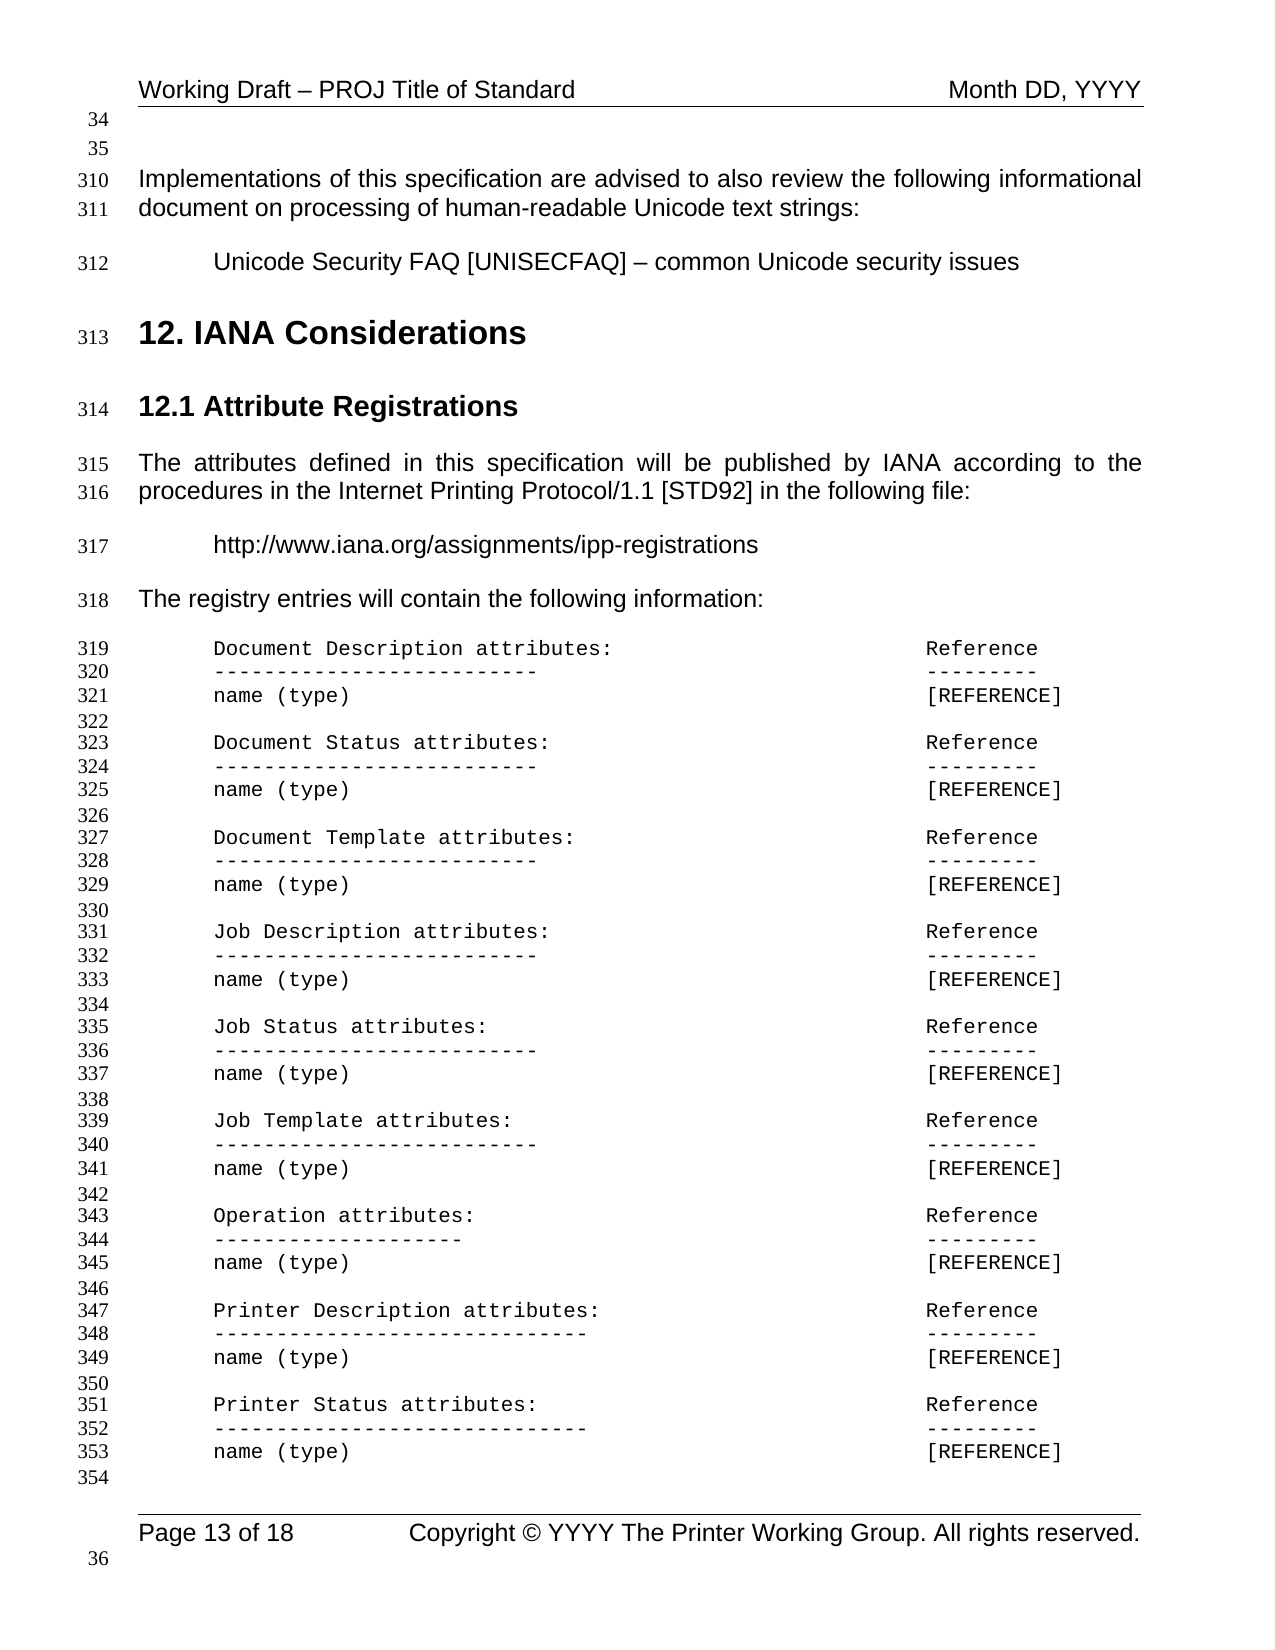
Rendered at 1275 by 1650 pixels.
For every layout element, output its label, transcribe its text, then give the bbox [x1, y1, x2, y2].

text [213, 1323, 1144, 1347]
text Document Description attributes: Reference [213, 638, 1144, 661]
text name (type) [REFERENCE] [213, 1252, 1144, 1276]
text Job Template attributes: Reference [213, 1111, 1144, 1134]
text Job Status attributes: Reference [213, 1016, 1144, 1039]
text name (type) [REFERENCE] [213, 1063, 1144, 1087]
text The attributes defined in this specification will be published by IANA according to the procedures in the Internet Printing Protocol/1.1 [STD92] in the following file: [138, 448, 1144, 505]
text Implementations of this specification are advised to also review the following informational document on processing of human-readable Unicode text strings: [138, 164, 1144, 222]
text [213, 1418, 1144, 1442]
text name (type) [REFERENCE] [213, 685, 1144, 708]
text -------------------------- --------- [213, 850, 1144, 874]
text The registry entries will contain the following information: [138, 584, 1144, 613]
text name (type) [REFERENCE] [213, 779, 1144, 803]
text Printer Description attributes: Reference [213, 1300, 1144, 1323]
text -------------------------- --------- [213, 945, 1144, 969]
text http://www.iana.org/assignments/ipp-registrations [213, 530, 1144, 559]
text IANA Considerations [138, 313, 1144, 352]
text -------------------------- --------- [213, 756, 1144, 779]
text Document Status attributes: Reference [213, 732, 1144, 756]
text name (type) [REFERENCE] [213, 1347, 1144, 1371]
text Printer Status attributes: Reference [213, 1394, 1144, 1418]
text Document Template attributes: Reference [213, 827, 1144, 850]
text -------------------------- --------- [213, 1039, 1144, 1063]
text Operation attributes: Reference [213, 1205, 1144, 1229]
text -------------------------- --------- [213, 1134, 1144, 1158]
text name (type) [REFERENCE] [213, 1158, 1144, 1181]
text Attribute Registrations [138, 389, 1144, 423]
text Job Description attributes: Reference [213, 921, 1144, 945]
list Unicode Security FAQ [UNISECFAQ] – common Unicode security issues [213, 247, 1144, 276]
text name (type) [REFERENCE] [213, 1442, 1144, 1465]
text -------------------- --------- [213, 1229, 1144, 1252]
text name (type) [REFERENCE] [213, 969, 1144, 992]
text -------------------------- --------- [213, 661, 1144, 685]
text name (type) [REFERENCE] [213, 874, 1144, 898]
